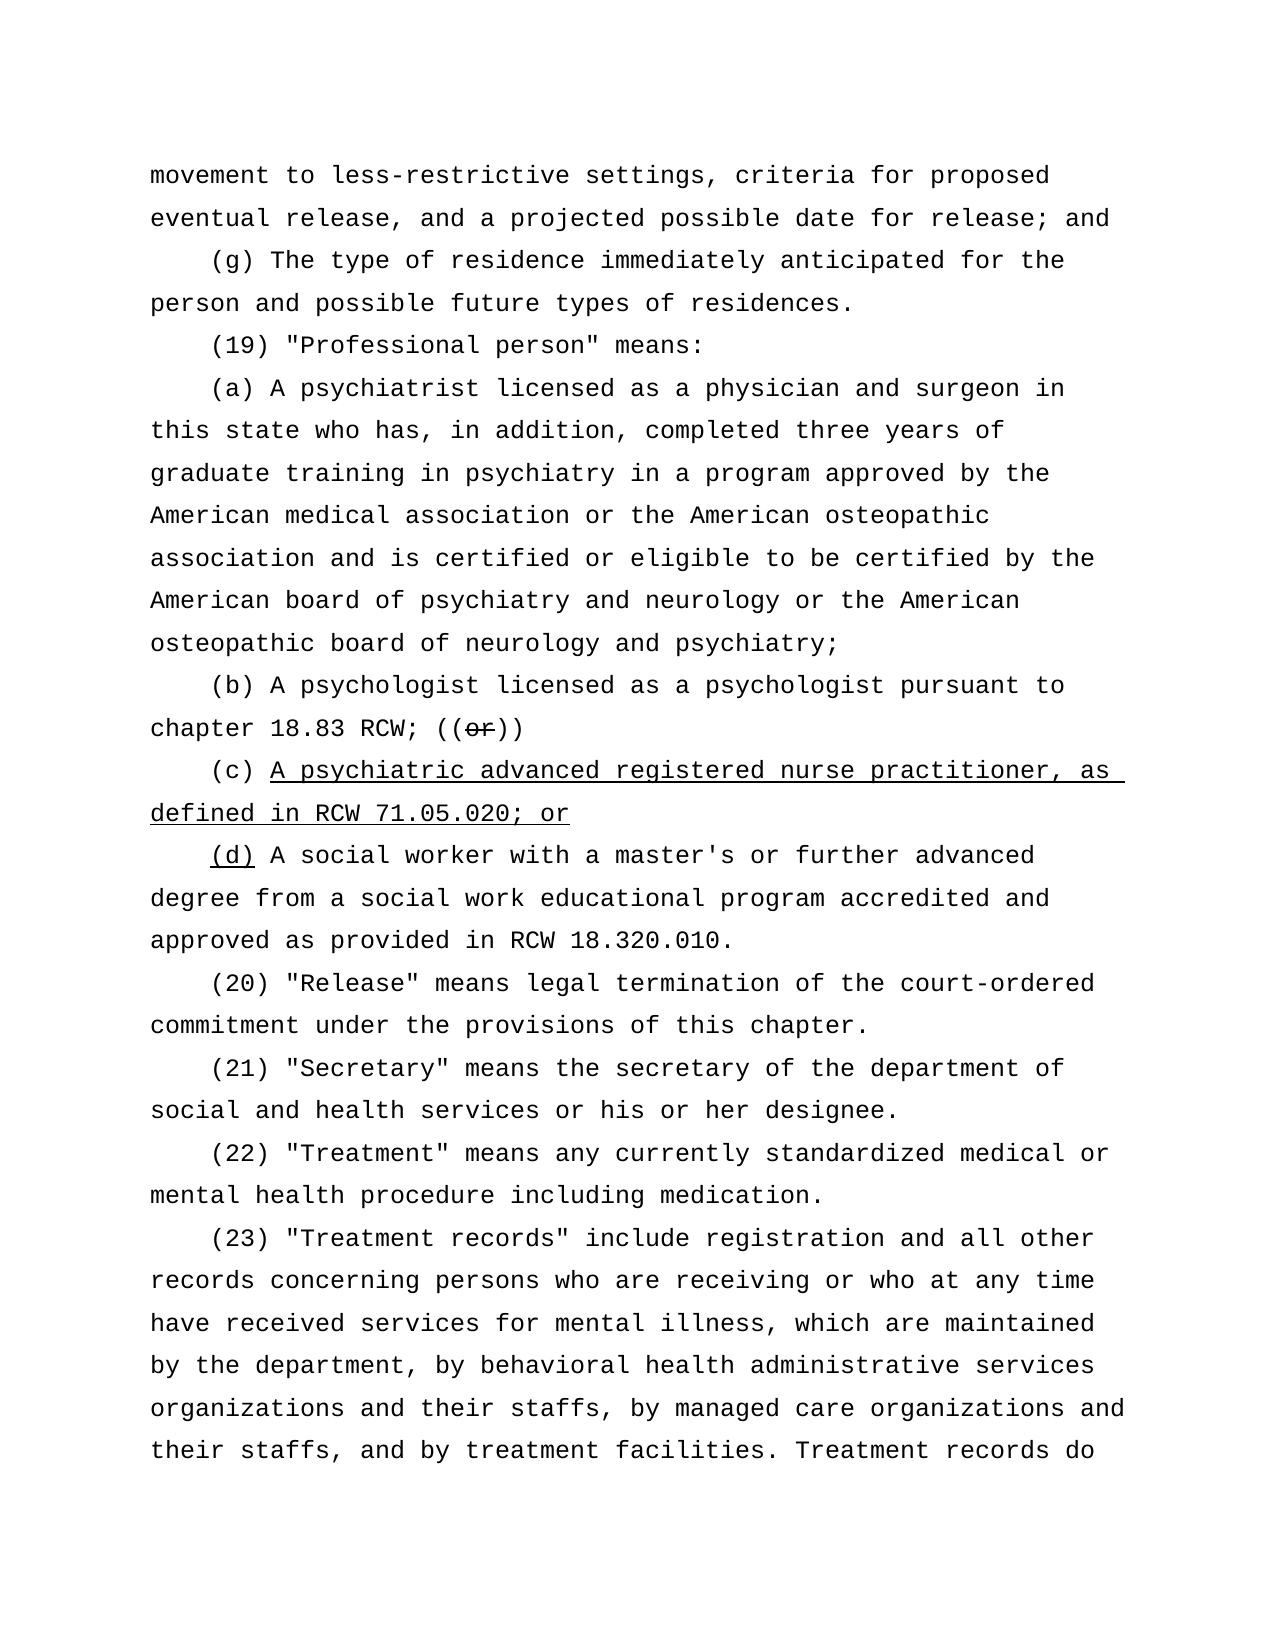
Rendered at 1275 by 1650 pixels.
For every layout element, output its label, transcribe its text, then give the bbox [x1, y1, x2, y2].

text (22) "Treatment" means any currently standardized medical or mental health procedure including medication. [150, 1127, 1125, 1212]
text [150, 1212, 1125, 1467]
text (19) "Professional person" means: [150, 320, 1125, 362]
text (g) The type of residence immediately anticipated for the person and possible future types of residences. [150, 235, 1125, 320]
text (a) A psychiatrist licensed as a physician and surgeon in this state who has, in addition, completed three years of graduate training in psychiatry in a program approved by the American medical association or the American osteopathic association and is certified or eligible to be certified by the American board of psychiatry and neurology or the American osteopathic board of neurology and psychiatry; [150, 362, 1125, 660]
text (d) A social worker with a master's or further advanced degree from a social work educational program accredited and approved as provided in RCW 18.320.010. [150, 830, 1125, 957]
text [150, 150, 1125, 235]
text (20) "Release" means legal termination of the court-ordered commitment under the provisions of this chapter. [150, 957, 1125, 1042]
text (c) A psychiatric advanced registered nurse practitioner, as defined in RCW 71.05.020; or [150, 745, 1125, 830]
text (b) A psychologist licensed as a psychologist pursuant to chapter 18.83 RCW; ((or)) [150, 660, 1125, 745]
text (21) "Secretary" means the secretary of the department of social and health services or his or her designee. [150, 1042, 1125, 1127]
